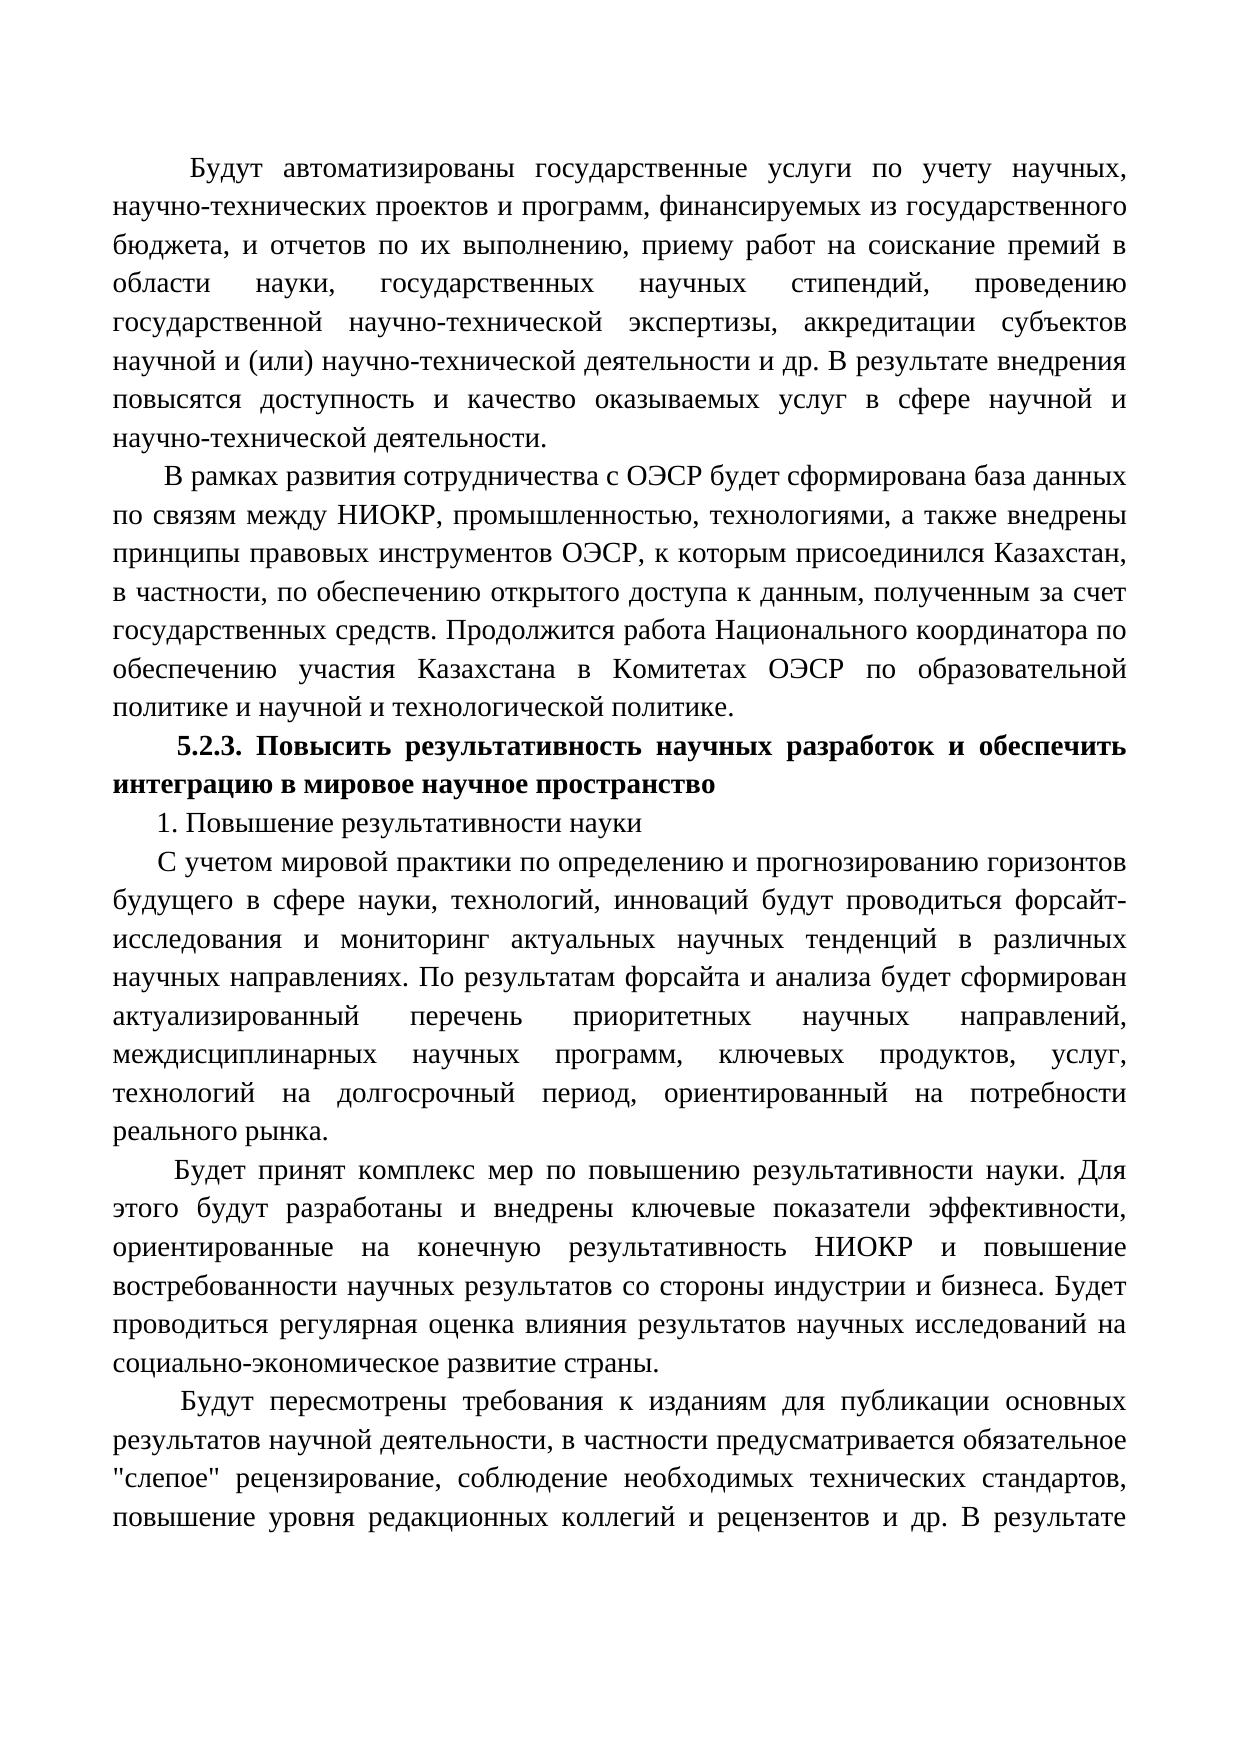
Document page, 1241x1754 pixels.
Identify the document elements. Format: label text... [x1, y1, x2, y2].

text 1. Повышение результативности науки [112, 805, 1128, 839]
text С учетом мировой практики по определению и прогнозированию горизонтов будущего в сфере науки, технологий, инноваций будут проводиться форсайт-исследования и мониторинг актуальных научных тенденций в различных научных направлениях. По результатам форсайта и анализа будет сформирован актуализированный перечень приоритетных научных направлений, междисциплинарных научных программ, ключевых продуктов, услуг, технологий на долгосрочный период, ориентированный на потребности реального рынка. [112, 844, 1128, 1147]
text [112, 1383, 1128, 1532]
text Будет принят комплекс мер по повышению результативности науки. Для этого будут разработаны и внедрены ключевые показатели эффективности, ориентированные на конечную результативность НИОКР и повышение востребованности научных результатов со стороны индустрии и бизнеса. Будет проводиться регулярная оценка влияния результатов научных исследований на социально-экономическое развитие страны. [112, 1152, 1128, 1378]
text 5.2.3. Повысить результативность научных разработок и обеспечить интеграцию в мировое научное пространство [112, 728, 1128, 800]
text Будут автоматизированы государственные услуги по учету научных, научно-технических проектов и программ, финансируемых из государственного бюджета, и отчетов по их выполнению, приему работ на соискание премий в области науки, государственных научных стипендий, проведению государственной научно-технической экспертизы, аккредитации субъектов научной и (или) научно-технической деятельности и др. В результате внедрения повысятся доступность и качество оказываемых услуг в сфере научной и научно-технической деятельности. [112, 150, 1128, 453]
text В рамках развития сотрудничества с ОЭСР будет сформирована база данных по связям между НИОКР, промышленностью, технологиями, а также внедрены принципы правовых инструментов ОЭСР, к которым присоединился Казахстан, в частности, по обеспечению открытого доступа к данным, полученным за счет государственных средств. Продолжится работа Национального координатора по обеспечению участия Казахстана в Комитетах ОЭСР по образовательной политике и научной и технологической политике. [112, 458, 1128, 723]
